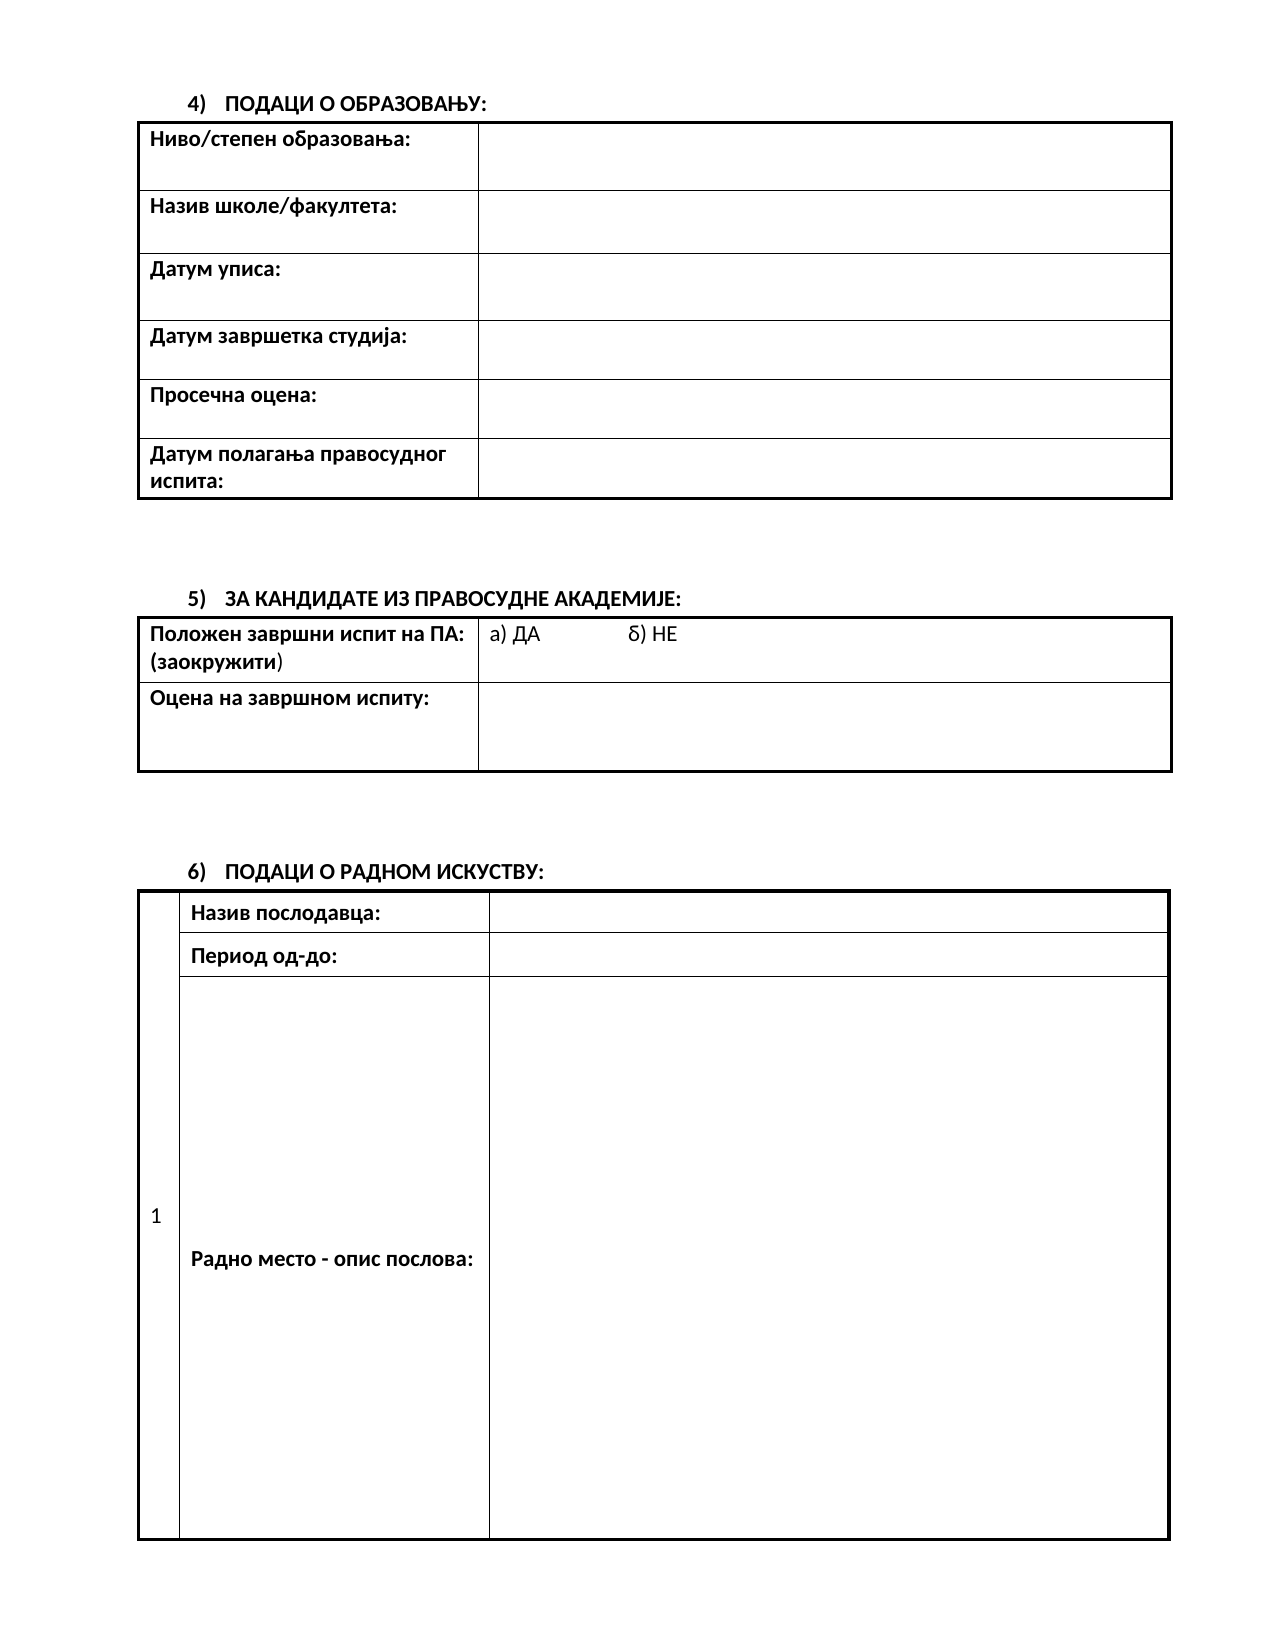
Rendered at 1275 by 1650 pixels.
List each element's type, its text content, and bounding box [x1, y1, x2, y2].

table_cell Датум полагања правосудног испита: [140, 439, 478, 497]
table_cell Назив школе/факултета: [140, 191, 478, 253]
table_cell [490, 977, 1167, 1538]
table_header Назив послодавца: [180, 893, 489, 932]
table_cell [479, 321, 1170, 379]
table_header Положен завршни испит на ПА: (заокружити) [140, 619, 478, 682]
table_header Ниво/степен образовања: [140, 124, 478, 190]
table_header а) ДА б) НЕ [479, 619, 1170, 682]
table_cell [479, 683, 1170, 770]
table_cell Просечна оцена: [140, 380, 478, 438]
table_cell [479, 439, 1170, 497]
table_cell Оцена на завршном испиту: [140, 683, 478, 770]
table_header [479, 124, 1170, 190]
table_header [490, 893, 1167, 932]
table_cell [479, 380, 1170, 438]
list ПОДАЦИ О РАДНОМ ИСКУСТВУ: [187, 857, 1125, 885]
table_cell Датум завршетка студија: [140, 321, 478, 379]
table_cell Датум уписа: [140, 254, 478, 320]
list ПОДАЦИ О ОБРАЗОВАЊУ: [187, 89, 1125, 117]
table_cell Радно место - опис послова: [180, 977, 489, 1538]
table_cell [490, 933, 1167, 976]
list ЗА КАНДИДАТЕ ИЗ ПРАВОСУДНЕ АКАДЕМИЈЕ: [187, 584, 1125, 612]
table_header 1 [140, 893, 179, 1538]
table_cell [479, 191, 1170, 253]
table_cell [479, 254, 1170, 320]
table_cell Период од-до: [180, 933, 489, 976]
